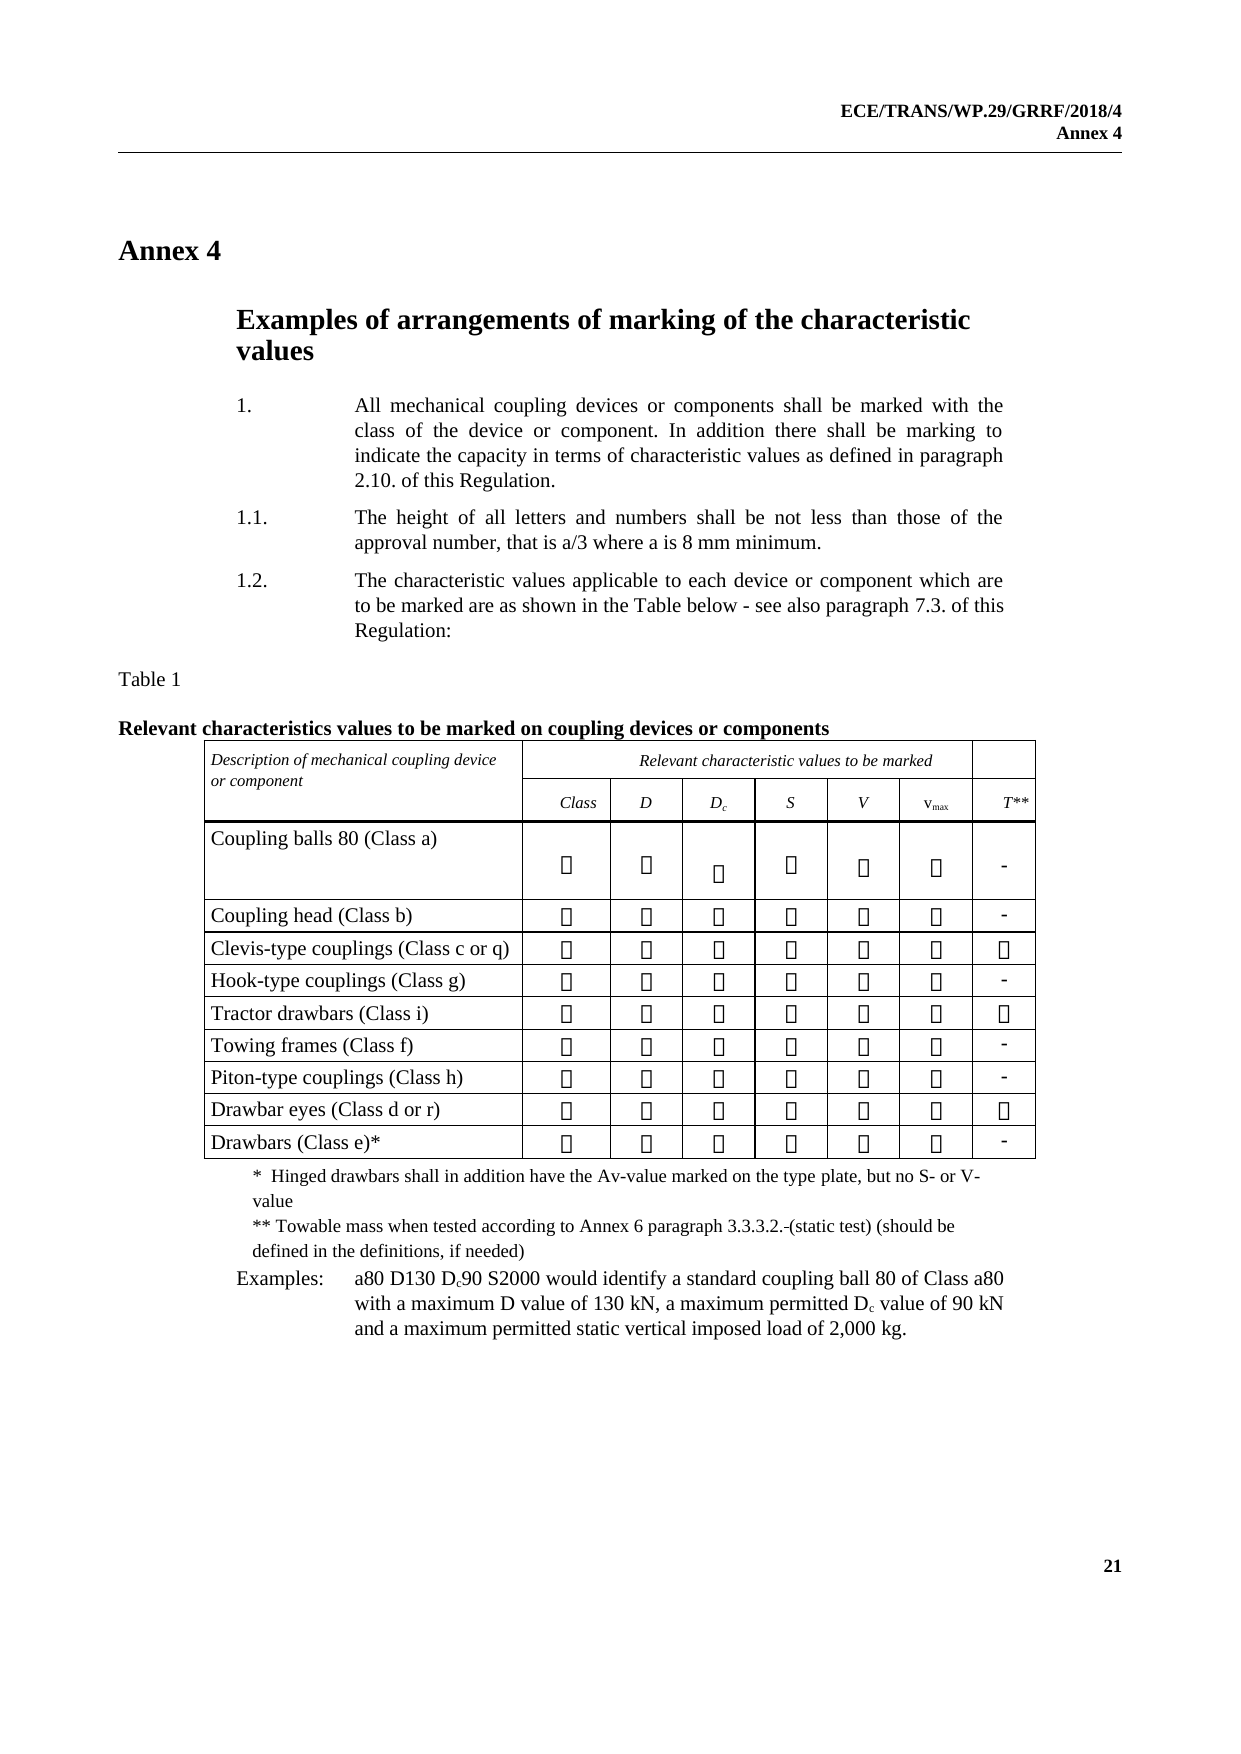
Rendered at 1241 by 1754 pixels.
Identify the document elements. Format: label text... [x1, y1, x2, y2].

table_cell  [828, 1030, 899, 1061]
table_cell  [523, 1030, 610, 1061]
text Examples: a80 D130 Dc90 S2000 would identify a standard coupling ball 80 of Class a80 with a maximum D value of 130 kN, a maximum permitted Dc value of 90 kN and a maximum permitted static vertical imposed load of 2,000 kg. [236, 1265, 1004, 1340]
text * Hinged drawbars shall in addition have the Av-value marked on the type plate, but no S- or V-value [252, 1162, 988, 1212]
table_cell  [828, 823, 899, 899]
table_cell  [828, 1126, 899, 1158]
table_cell  [611, 965, 682, 996]
table_cell S [756, 779, 827, 820]
table_cell  [828, 933, 899, 964]
subtitle Table 1 [118, 667, 1122, 691]
table_cell - [973, 1030, 1035, 1061]
table_cell  [900, 823, 972, 899]
table_cell  [523, 900, 610, 931]
table_cell  [523, 997, 610, 1028]
table_cell  [900, 933, 972, 964]
table_cell  [611, 933, 682, 964]
table_cell - [973, 1062, 1035, 1093]
table_cell - [973, 900, 1035, 931]
table_cell  [683, 1126, 754, 1158]
text Examples of arrangements of marking of the characteristic values [118, 304, 1004, 367]
table_header Description of mechanical coupling device or component [205, 741, 522, 820]
table_cell Tractor drawbars (Class i) [205, 997, 522, 1028]
table_cell  [683, 823, 754, 899]
text Annex 4 [118, 235, 1004, 267]
table_cell  [611, 1030, 682, 1061]
table_cell  [611, 1094, 682, 1125]
table_cell  [683, 997, 754, 1028]
table_cell Drawbars (Class e)* [205, 1126, 522, 1158]
table_cell  [683, 1094, 754, 1125]
table_cell T** [973, 779, 1035, 820]
table_cell  [683, 1062, 754, 1093]
table_cell  [523, 1094, 610, 1125]
table_cell  [973, 1094, 1035, 1125]
table_cell  [756, 1030, 827, 1061]
text ** Towable mass when tested according to Annex 6 paragraph 3.3.3.2. (static test) (should be defined in the definitions, if needed) [252, 1215, 988, 1262]
table_cell V [828, 779, 899, 820]
table_cell Hook-type couplings (Class g) [205, 965, 522, 996]
table_cell  [756, 1126, 827, 1158]
table_cell  [756, 1094, 827, 1125]
table_cell  [523, 933, 610, 964]
table_cell  [900, 900, 972, 931]
table_cell  [611, 1062, 682, 1093]
table_cell D [611, 779, 682, 820]
table_cell  [973, 933, 1035, 964]
table_cell Coupling head (Class b) [205, 900, 522, 931]
table_cell  [683, 900, 754, 931]
table_cell  [828, 997, 899, 1028]
table_cell  [523, 1062, 610, 1093]
table_cell  [900, 997, 972, 1028]
table_cell - [973, 965, 1035, 996]
table_cell  [756, 900, 827, 931]
table_cell  [683, 1030, 754, 1061]
table_cell  [828, 1094, 899, 1125]
table_cell Class [523, 779, 610, 820]
table_cell Towing frames (Class f) [205, 1030, 522, 1061]
table_cell  [828, 1062, 899, 1093]
table_cell  [611, 823, 682, 899]
table_cell  [900, 1094, 972, 1125]
table_cell  [828, 900, 899, 931]
table_cell  [683, 965, 754, 996]
text 1.1. The height of all letters and numbers shall be not less than those of the approval number, that is a/3 where a is 8 mm minimum. [236, 504, 1004, 554]
text 1.2. The characteristic values applicable to each device or component which are to be marked are as shown in the Table below - see also paragraph 7.3. of this Regulation: [236, 567, 1004, 642]
table_cell  [900, 1126, 972, 1158]
table_cell  [900, 1030, 972, 1061]
table_cell  [900, 1062, 972, 1093]
table_cell  [523, 823, 610, 899]
table_cell Drawbar eyes (Class d or r) [205, 1094, 522, 1125]
table_header Relevant characteristic values to be marked [523, 741, 972, 778]
table_header [973, 741, 1035, 778]
table_cell  [523, 965, 610, 996]
table_cell  [611, 900, 682, 931]
table_cell  [756, 997, 827, 1028]
table_cell  [828, 965, 899, 996]
text 1. All mechanical coupling devices or components shall be marked with the class of the device or component. In addition there shall be marking to indicate the capacity in terms of characteristic values as defined in paragraph 2.10. of this Regulation. [236, 392, 1004, 492]
table_cell  [611, 1126, 682, 1158]
table_cell  [973, 997, 1035, 1028]
table_cell  [756, 933, 827, 964]
table_cell  [683, 933, 754, 964]
table_cell Piton-type couplings (Class h) [205, 1062, 522, 1093]
table_cell  [611, 997, 682, 1028]
table_cell - [973, 823, 1035, 899]
table_cell Coupling balls 80 (Class a) [205, 823, 522, 899]
table_cell  [900, 965, 972, 996]
table_cell vmax [900, 779, 972, 820]
table_cell - [973, 1126, 1035, 1158]
table_cell  [756, 1062, 827, 1093]
table_cell Dc [683, 779, 754, 820]
table_cell Clevis-type couplings (Class c or q) [205, 933, 522, 964]
table_cell  [756, 965, 827, 996]
subtitle Relevant characteristics values to be marked on coupling devices or components [118, 716, 1122, 740]
table_cell  [756, 823, 827, 899]
table_cell  [523, 1126, 610, 1158]
